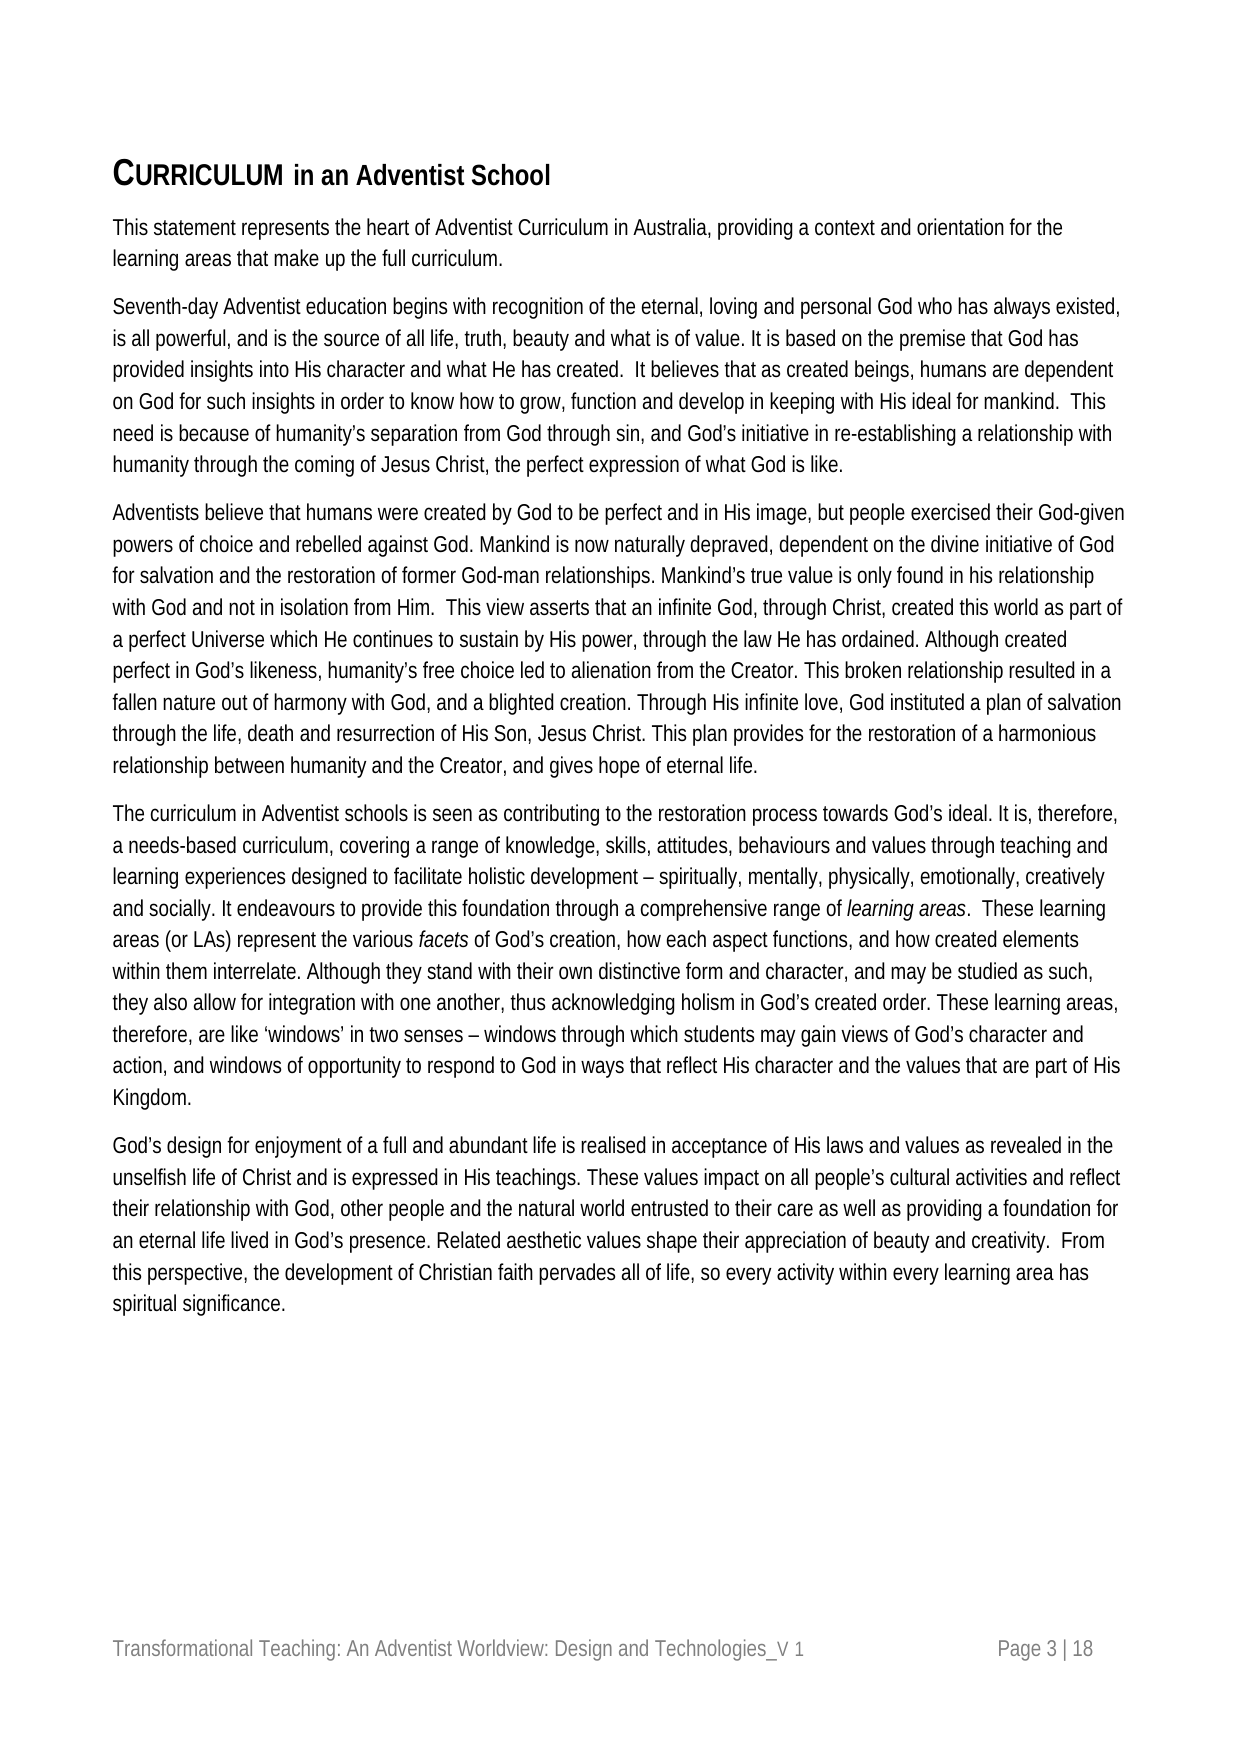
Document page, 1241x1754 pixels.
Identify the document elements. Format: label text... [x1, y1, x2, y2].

text Seventh-day Adventist education begins with recognition of the eternal, loving and personal God who has always existed, is all powerful, and is the source of all life, truth, beauty and what is of value. It is based on the premise that God has provided insights into His character and what He has created. It believes that as created beings, humans are dependent on God for such insights in order to know how to grow, function and develop in keeping with His ideal for mankind. This need is because of humanity’s separation from God through sin, and God’s initiative in re-establishing a relationship with humanity through the coming of Jesus Christ, the perfect expression of what God is like. [112, 293, 1128, 477]
text God’s design for enjoyment of a full and abundant life is realised in acceptance of His laws and values as revealed in the unselfish life of Christ and is expressed in His teachings. These values impact on all people’s cultural activities and reflect their relationship with God, other people and the natural world entrusted to their care as well as providing a foundation for an eternal life lived in God’s presence. Related aesthetic values shape their appreciation of beauty and creativity. From this perspective, the development of Christian faith pervades all of life, so every activity within every learning area has spiritual significance. [112, 1132, 1128, 1316]
text This statement represents the heart of Adventist Curriculum in Australia, providing a context and orientation for the learning areas that make up the full curriculum. [112, 213, 1128, 271]
text Adventists believe that humans were created by God to be perfect and in His image, but people exercised their God-given powers of choice and rebelled against God. Mankind is now naturally depraved, dependent on the divine initiative of God for salvation and the restoration of former God-man relationships. Mankind’s true value is only found in his relationship with God and not in isolation from Him. This view asserts that an infinite God, through Christ, created this world as part of a perfect Universe which He continues to sustain by His power, through the law He has ordained. Although created perfect in God’s likeness, humanity’s free choice led to alienation from the Creator. This broken relationship resulted in a fallen nature out of harmony with God, and a blighted creation. Through His infinite love, God instituted a plan of salvation through the life, death and resurrection of His Son, Jesus Christ. This plan provides for the restoration of a harmonious relationship between humanity and the Creator, and gives hope of eternal life. [112, 499, 1128, 778]
text The curriculum in Adventist schools is seen as contributing to the restoration process towards God’s ideal. It is, therefore, a needs-based curriculum, covering a range of knowledge, skills, attitudes, behaviours and values through teaching and learning experiences designed to facilitate holistic development – spiritually, mentally, physically, emotionally, creatively and socially. It endeavours to provide this foundation through a comprehensive range of learning areas. These learning areas (or LAs) represent the various facets of God’s creation, how each aspect functions, and how created elements within them interrelate. Although they stand with their own distinctive form and character, and may be studied as such, they also allow for integration with one another, thus acknowledging holism in God’s created order. These learning areas, therefore, are like ‘windows’ in two senses – windows through which students may gain views of God’s character and action, and windows of opportunity to respond to God in ways that reflect His character and the values that are part of His Kingdom. [112, 800, 1128, 1110]
text Curriculum in an Adventist School [112, 150, 1128, 193]
